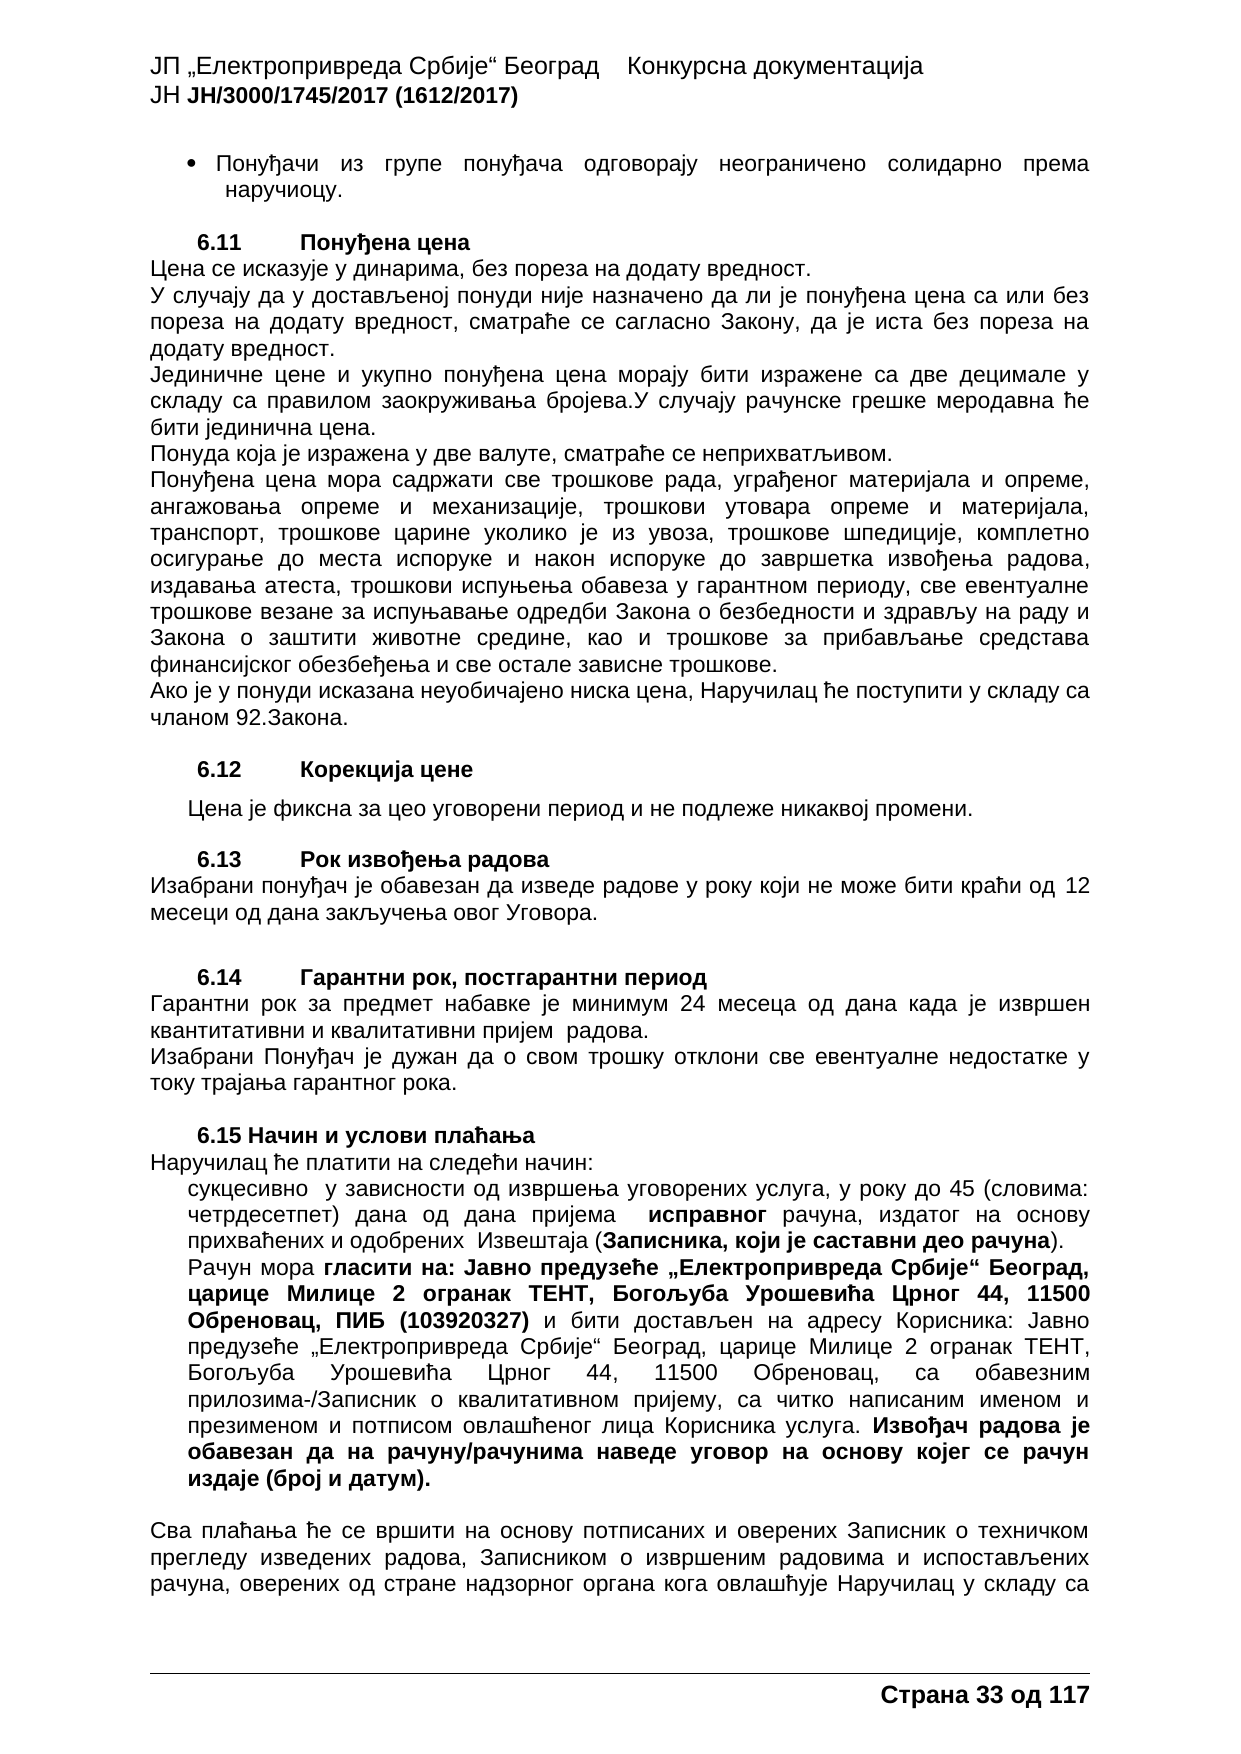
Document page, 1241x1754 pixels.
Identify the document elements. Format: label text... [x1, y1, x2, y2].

text Изабрани Понуђач је дужан да о свом трошку отклони све евентуалне недостатке у току трајања гарантног рока. [150, 1043, 1090, 1096]
text Ако је у понуди исказана неуобичајено ниска цена, Наручилац ће поступити у складу са чланом 92.Закона. [150, 677, 1090, 730]
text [150, 1517, 1090, 1596]
text Наручилац ће платити на следећи начин: [150, 1148, 1090, 1175]
list Изабрани понуђач је обавезан да изведе радове у року који не може бити краћи од 12 месеци од дана закључења овог Уговора. [150, 872, 1090, 925]
subtitle Гарантни рок, постгарантни период [197, 964, 1090, 990]
text Понуда која је изражена у две валуте, сматраће се неприхватљивом. [150, 440, 1090, 466]
subtitle Рок извођења радова [197, 846, 1090, 872]
text Понуђачи из групе понуђача одговорају неограничено солидарно према наручиоцу. [187, 150, 1090, 203]
text Цена се исказује у динарима, без пореза на додату вредност. [150, 255, 1090, 282]
text Рачун мора гласити на: Јавно предузеће „Електропривреда Србије“ Београд, царице Милице 2 огранак ТЕНТ, Богољуба Урошевића Црног 44, 11500 Oбреновац, ПИБ (103920327) и бити достављен на адресу Корисника: Јавно предузеће „Електропривреда Србије“ Београд, царице Милице 2 огранак ТЕНТ, Богољуба Урошевића Црног 44, 11500 Oбреновац, са обавезним прилозима-/Записник о квалитативном пријему, са читко написаним именом и презименом и потписом овлашћеног лица Корисника услуга. Извођач радова је обавезан да на рачуну/рачунима наведе уговoр на основу којег се рачун издаје (број и датум). [187, 1254, 1090, 1491]
text сукцесивно у зависности од извршења уговорених услуга, у року до 45 (словима: четрдесетпет) дана од дана пријема исправног рачуна, издатог на основу прихваћених и одобрених Извештаја (Записника, који је саставни део рачуна). [187, 1175, 1090, 1254]
text У случају да у достављеној понуди није назначено да ли је понуђена цена са или без пореза на додату вредност, сматраће се сагласно Закону, да је иста без пореза на додату вредност. [150, 282, 1090, 361]
list Понуђена цена [197, 229, 1090, 255]
text Понуђена цена мора садржати све трошкове рада, уграђеног материјала и опреме, ангажовања опреме и механизације, трошкови утовара опреме и материјала, транспорт, трошкове царине уколико је из увоза, трошкове шпедиције, комплетно осигурање до места испоруке и након испоруке до завршетка извођења радова, издавања атеста, трошкови испуњења обавеза у гарантном периоду, све евентуалне трошкове везане за испуњавање одредби Закона о безбедности и здрављу на раду и Закона о заштити животне средине, као и трошкове за прибављање средстава финансијског обезбеђења и све остале зависне трошкове. [150, 466, 1090, 677]
text Гарантни рок за предмет набавке је минимум 24 месецa од дана када је извршен квантитативни и квалитативни пријем радова. [150, 990, 1090, 1043]
list Цена је фиксна за цео уговорени период и не подлеже никаквој промени. [187, 795, 1090, 821]
list Корекција цене [197, 756, 1090, 782]
text 6.15 Начин и услови плаћања [197, 1122, 1090, 1148]
text Јединичне цене и укупно понуђена цена морају бити изражене са две децимале у складу са правилом заокруживања бројева.У случају рачунске грешке меродавна ће бити јединична цена. [150, 361, 1090, 440]
